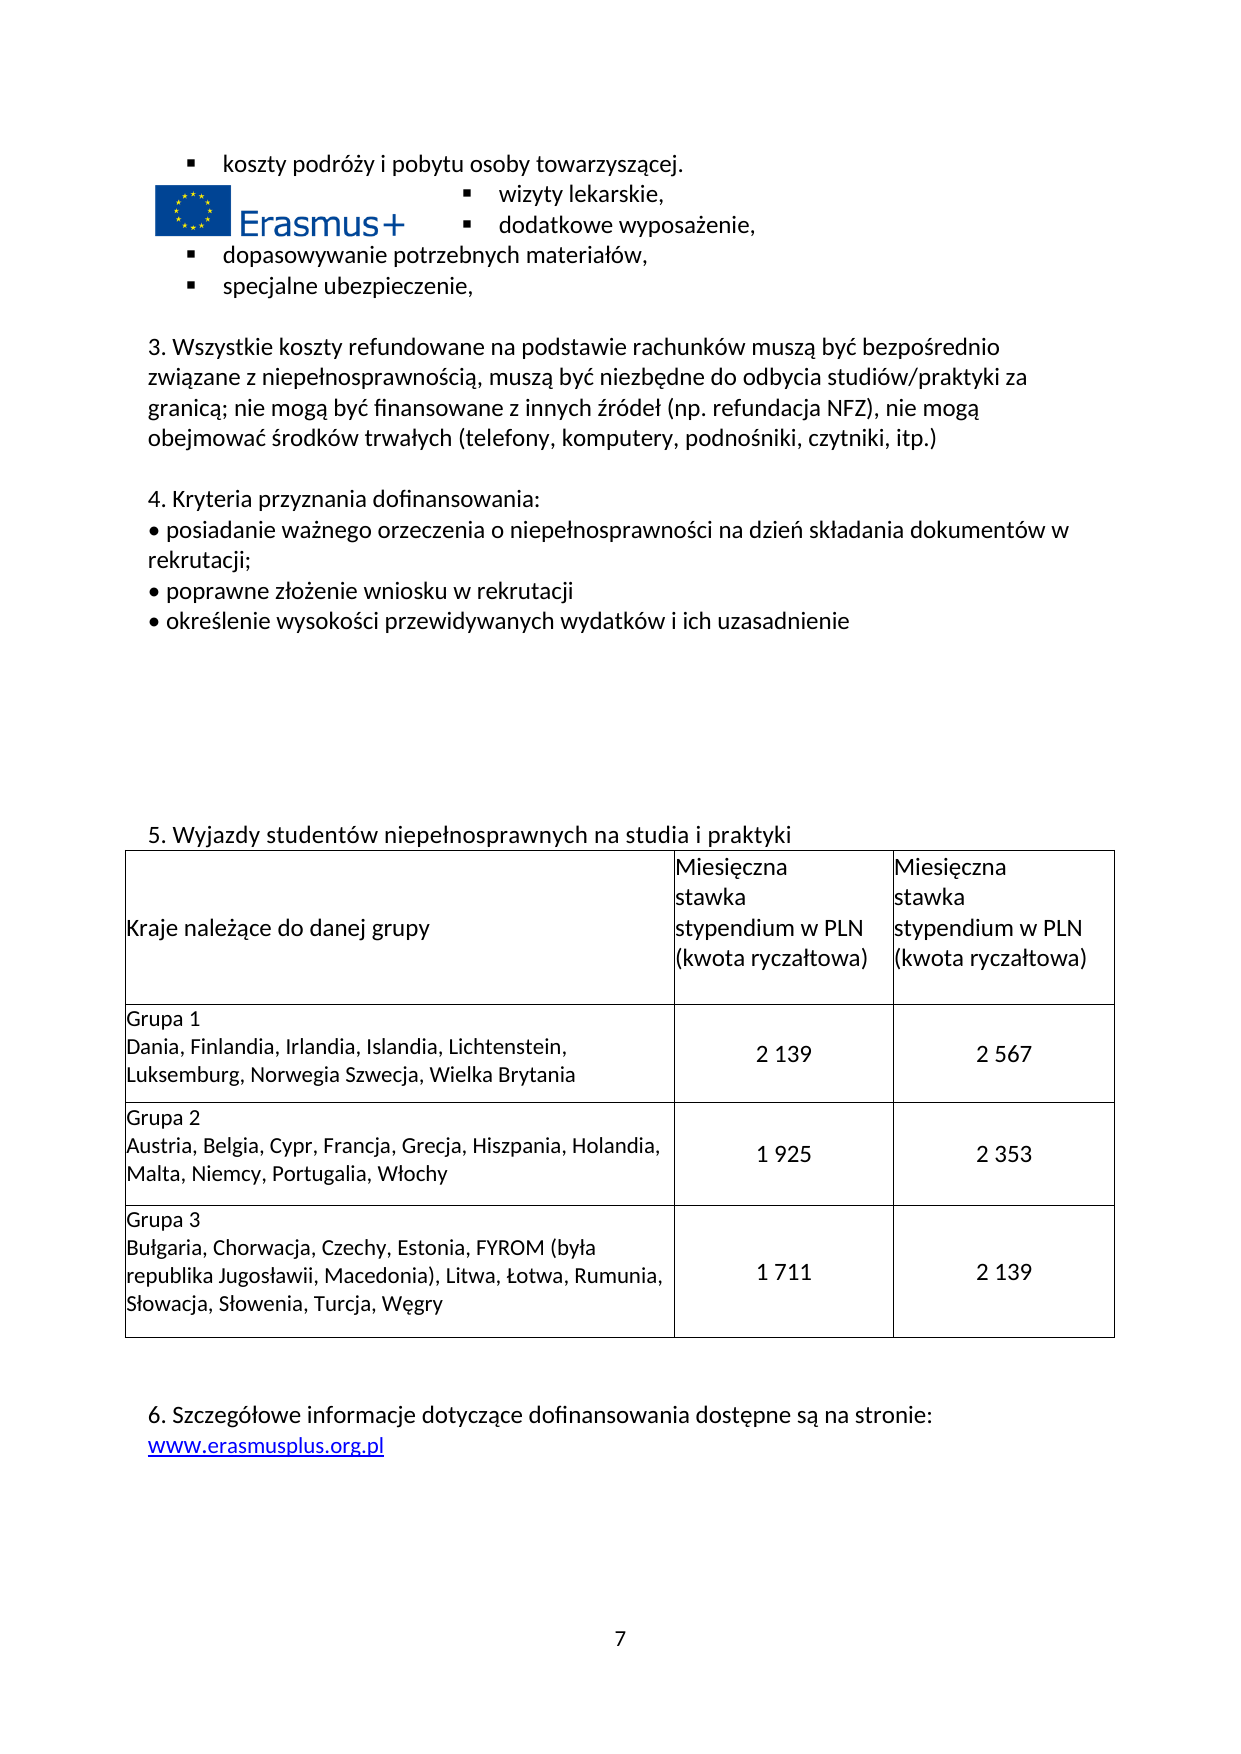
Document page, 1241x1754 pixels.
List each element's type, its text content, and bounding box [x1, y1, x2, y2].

table_cell 1 711 [675, 1206, 893, 1337]
table_header Miesięczna stawka stypendium w PLN (kwota ryczałtowa) STUDIA [675, 851, 893, 1003]
table_header Miesięczna stawka stypendium w PLN (kwota ryczałtowa) PRAKTYKI [894, 851, 1114, 1003]
table_header Kraje należące do danej grupy [126, 851, 674, 1003]
list dodatkowe wyposażenie, [185, 209, 1093, 239]
text • poprawne złożenie wniosku w rekrutacji [148, 575, 1093, 606]
picture [155, 185, 185, 237]
text 4. Kryteria przyznania dofinansowania: [148, 483, 1093, 514]
table_cell Grupa 2 Austria, Belgia, Cypr, Francja, Grecja, Hiszpania, Holandia, Malta, Niemcy, Portugalia, Włochy [126, 1103, 674, 1204]
list wizyty lekarskie, [185, 178, 1093, 209]
table_cell 2 139 [894, 1206, 1114, 1337]
list specjalne ubezpieczenie, [185, 270, 1093, 300]
table_cell 2 139 [675, 1005, 893, 1102]
text 5. Wyjazdy studentów niepełnosprawnych na studia i praktyki [148, 819, 1093, 850]
table_cell 2 567 [894, 1005, 1114, 1102]
list dopasowywanie potrzebnych materiałów, [185, 239, 1093, 270]
table_cell Grupa 1 Dania, Finlandia, Irlandia, Islandia, Lichtenstein, Luksemburg, Norwegia Szwecja, Wielka Brytania [126, 1005, 674, 1102]
table_cell 2 353 [894, 1103, 1114, 1204]
table_cell Grupa 3 Bułgaria, Chorwacja, Czechy, Estonia, FYROM (była republika Jugosławii, Macedonia), Litwa, Łotwa, Rumunia, Słowacja, Słowenia, Turcja, Węgry [126, 1206, 674, 1337]
text • określenie wysokości przewidywanych wydatków i ich uzasadnienie [148, 606, 1093, 636]
list koszty podróży i pobytu osoby towarzyszącej. [185, 148, 1093, 178]
table_cell 1 925 [675, 1103, 893, 1204]
text • posiadanie ważnego orzeczenia o niepełnosprawności na dzień składania dokumentów w rekrutacji; [148, 514, 1093, 575]
text 6. Szczegółowe informacje dotyczące dofinansowania dostępne są na stronie: www.erasmusplus.org.pl [148, 1399, 1093, 1460]
list 3. Wszystkie koszty refundowane na podstawie rachunków muszą być bezpośrednio związane z niepełnosprawnością, muszą być niezbędne do odbycia studiów/praktyki za granicą; nie mogą być finansowane z innych źródeł (np. refundacja NFZ), nie mogą obejmować środków trwałych (telefony, komputery, podnośniki, czytniki, itp.) [148, 331, 1093, 453]
